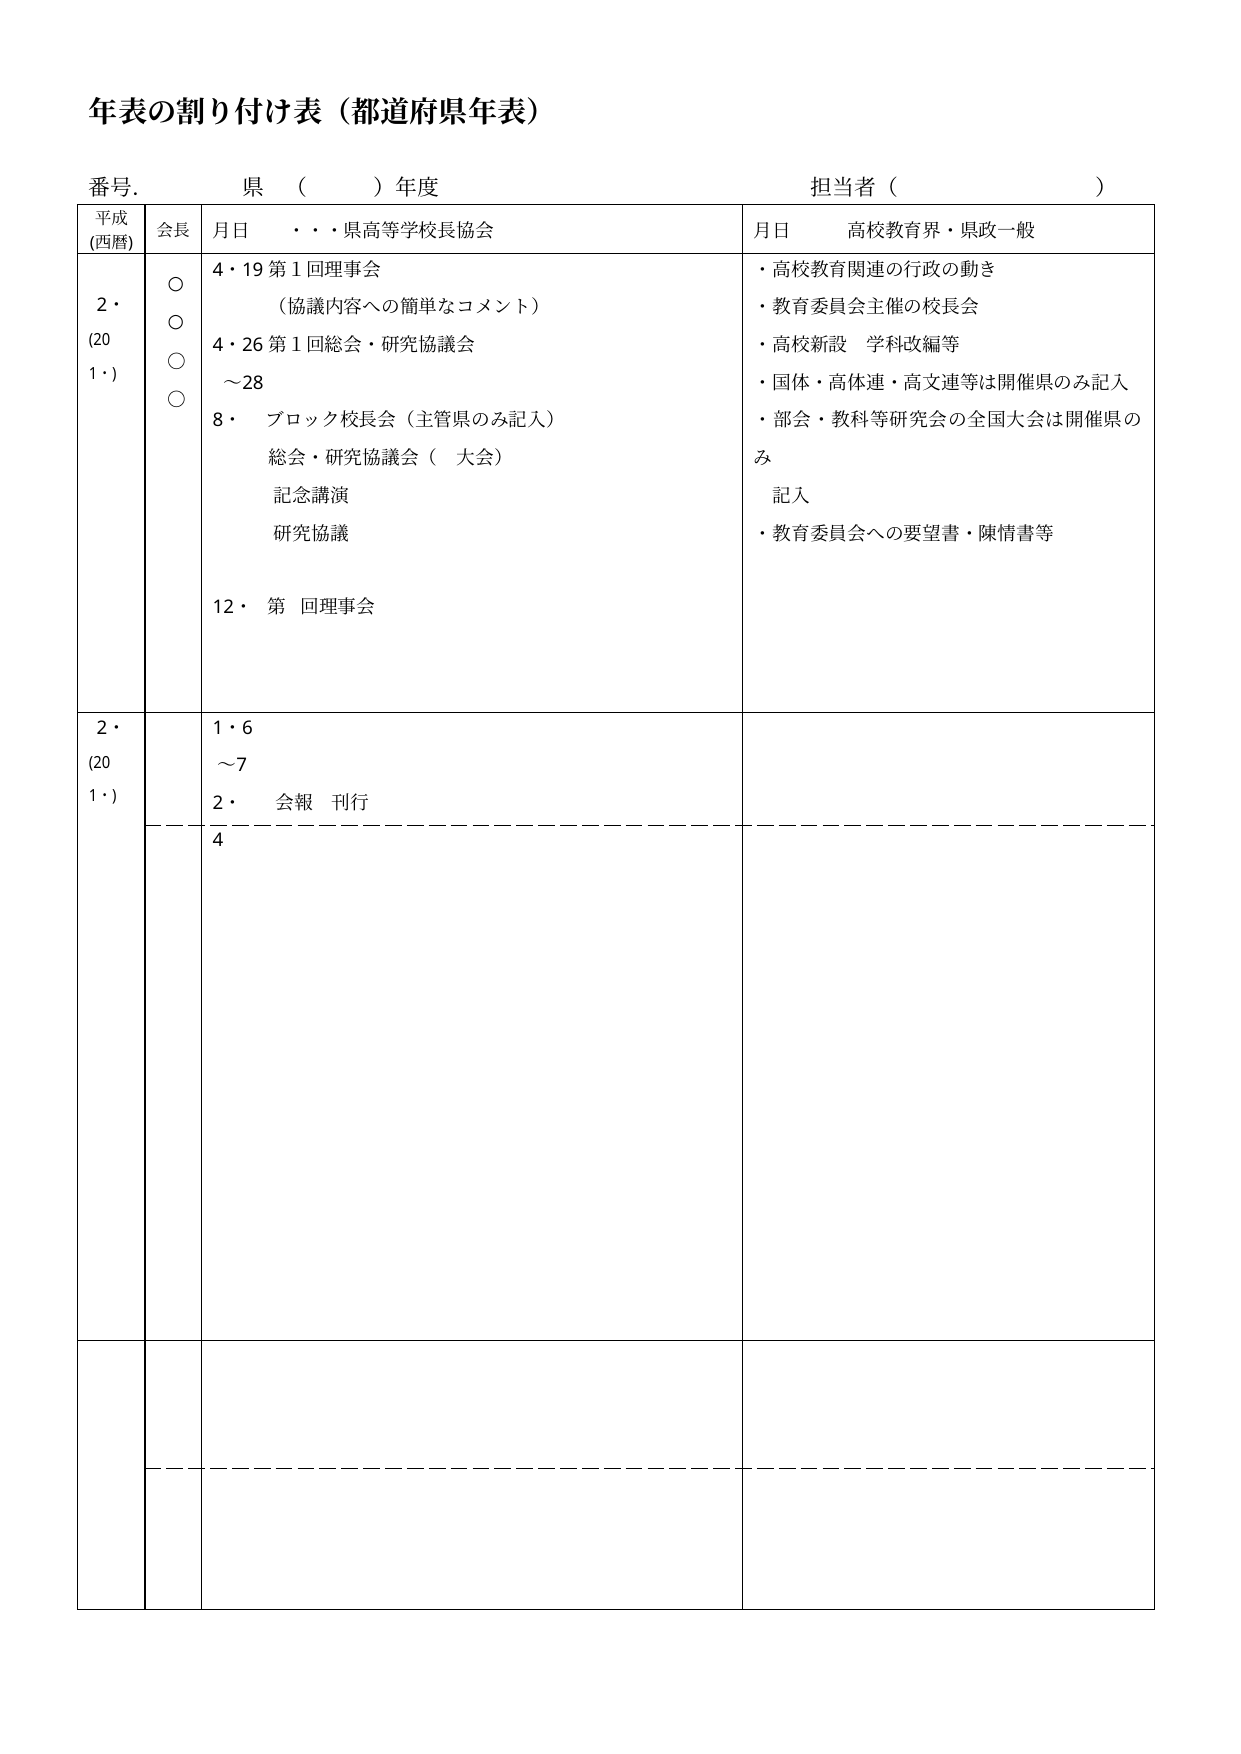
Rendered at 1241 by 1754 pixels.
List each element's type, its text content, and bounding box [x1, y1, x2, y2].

table_header 会長 [146, 205, 201, 253]
table_cell [743, 1341, 1154, 1467]
table_cell [743, 713, 1154, 825]
table_cell [146, 1341, 201, 1467]
text 番号． 県 （ ）年度 担当者（ ） [89, 167, 1152, 204]
table_header 平成 (西暦) [78, 205, 144, 253]
table_cell 2・ (201・) [78, 713, 144, 1340]
table_cell [743, 1468, 1154, 1609]
table_header 月日 ・・・県高等学校長協会 [202, 205, 742, 253]
table_cell [146, 713, 201, 825]
table_cell ○ ○ ○ [146, 254, 201, 712]
table_cell ・高校教育関連の行政の動き ・教育委員会主催の校長会 ・高校新設 学科改編等 ・国体・高体連・高文連等は開催県のみ記入 ・部会・教科等研究会の全国大会は開催県のみ 記入 ・教育委員会への要望書・陳情書等 [743, 254, 1154, 712]
table_cell 2・ (201・) [78, 254, 144, 712]
table_cell [202, 1341, 742, 1467]
table_cell 4 [202, 825, 742, 1340]
table_cell 4・19 第１回理事会 （協議内容への簡単なコメント） 4・26 第１回総会・研究協議会 ～28 8・ ブロック校長会（主管県のみ記入） 総会・研究協議会（ 大会） 記念講演 研究協議 12・ 第 回理事会 [202, 254, 742, 712]
table_cell [78, 1341, 144, 1609]
table_cell [146, 825, 201, 1340]
table_header 月日 高校教育界・県政一般 [743, 205, 1154, 253]
table_cell 1・6 ～7 2・ 会報 刊行 [202, 713, 742, 825]
table_cell [202, 1468, 742, 1609]
table_cell [146, 1468, 201, 1609]
table_cell [743, 825, 1154, 1340]
